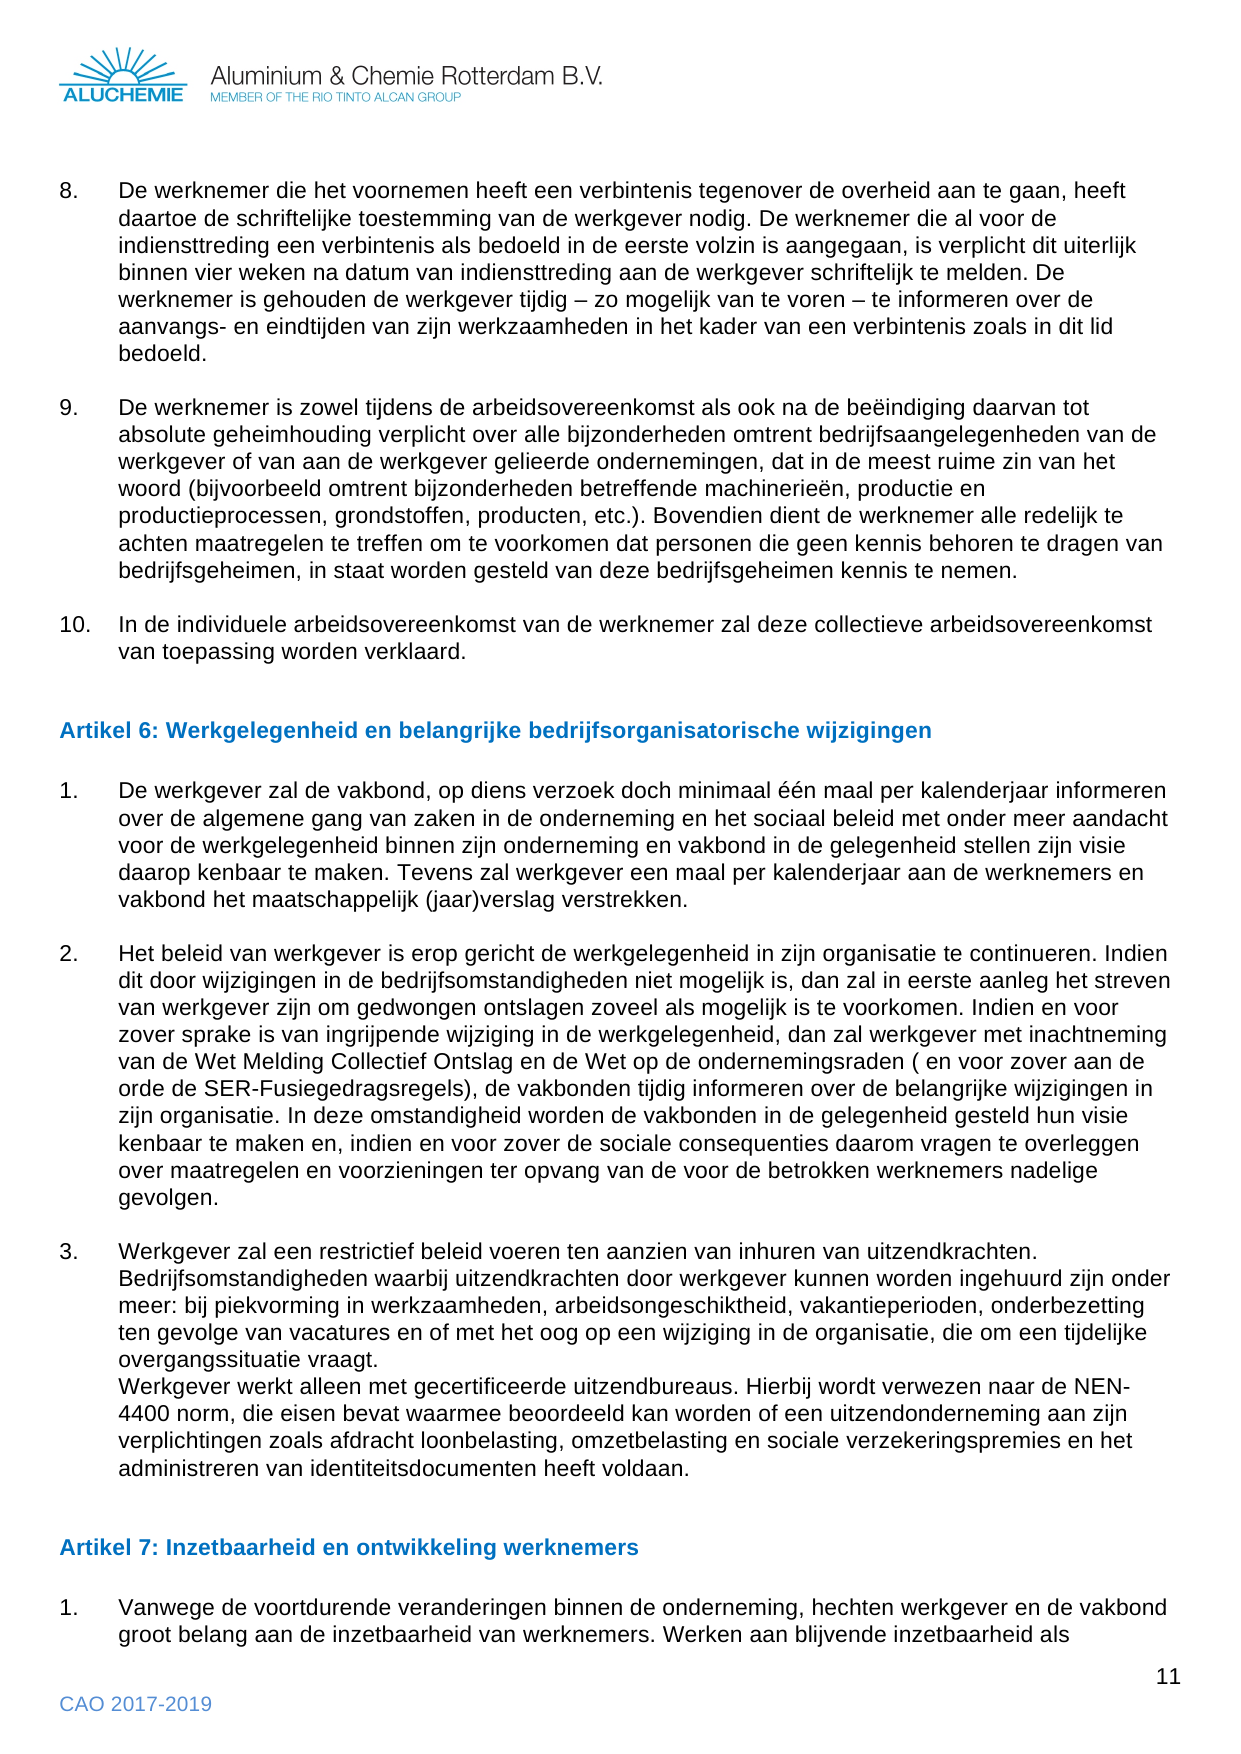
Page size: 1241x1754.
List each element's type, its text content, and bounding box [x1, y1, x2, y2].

list Het beleid van werkgever is erop gericht de werkgelegenheid in zijn organisatie te continueren. Indien dit door wijzigingen in de bedrijfsomstandigheden niet mogelijk is, dan zal in eerste aanleg het streven van werkgever zijn om gedwongen ontslagen zoveel als mogelijk is te voorkomen. Indien en voor zover sprake is van ingrijpende wijziging in de werkgelegenheid, dan zal werkgever met inachtneming van de Wet Melding Collectief Ontslag en de Wet op de ondernemingsraden ( en voor zover aan de orde de SER-Fusiegedragsregels), de vakbonden tijdig informeren over de belangrijke wijzigingen in zijn organisatie. In deze omstandigheid worden de vakbonden in de gelegenheid gesteld hun visie kenbaar te maken en, indien en voor zover de sociale consequenties daarom vragen te overleggen over maatregelen en voorzieningen ter opvang van de voor de betrokken werknemers nadelige gevolgen. [59, 940, 1181, 1238]
list In de individuele arbeidsovereenkomst van de werknemer zal deze collectieve arbeidsovereenkomst van toepassing worden verklaard. [59, 611, 1181, 665]
list De werknemer is zowel tijdens de arbeidsovereenkomst als ook na de beëindiging daarvan tot absolute geheimhouding verplicht over alle bijzonderheden omtrent bedrijfsaangelegenheden van de werkgever of van aan de werkgever gelieerde ondernemingen, dat in de meest ruime zin van het woord (bijvoorbeeld omtrent bijzonderheden betreffende machinerieën, productie en productieprocessen, grondstoffen, producten, etc.). Bovendien dient de werknemer alle redelijk te achten maatregelen te treffen om te voorkomen dat personen die geen kennis behoren te dragen van bedrijfsgeheimen, in staat worden gesteld van deze bedrijfsgeheimen kennis te nemen. [59, 394, 1181, 611]
picture [33, 0, 628, 111]
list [59, 1594, 1181, 1648]
list De werkgever zal de vakbond, op diens verzoek doch minimaal één maal per kalenderjaar informeren over de algemene gang van zaken in de onderneming en het sociaal beleid met onder meer aandacht voor de werkgelegenheid binnen zijn onderneming en vakbond in de gelegenheid stellen zijn visie daarop kenbaar te maken. Tevens zal werkgever een maal per kalenderjaar aan de werknemers en vakbond het maatschappelijk (jaar)verslag verstrekken. [59, 777, 1181, 940]
subtitle Artikel 7: Inzetbaarheid en ontwikkeling werknemers [59, 1533, 1181, 1561]
list Werkgever zal een restrictief beleid voeren ten aanzien van inhuren van uitzendkrachten. Bedrijfsomstandigheden waarbij uitzendkrachten door werkgever kunnen worden ingehuurd zijn onder meer: bij piekvorming in werkzaamheden, arbeidsongeschiktheid, vakantieperioden, onderbezetting ten gevolge van vacatures en of met het oog op een wijziging in de organisatie, die om een tijdelijke overgangssituatie vraagt. Werkgever werkt alleen met gecertificeerde uitzendbureaus. Hierbij wordt verwezen naar de NEN-4400 norm, die eisen bevat waarmee beoordeeld kan worden of een uitzendonderneming aan zijn verplichtingen zoals afdracht loonbelasting, omzetbelasting en sociale verzekeringspremies en het administreren van identiteitsdocumenten heeft voldaan. [59, 1238, 1181, 1508]
subtitle Artikel 6: Werkgelegenheid en belangrijke bedrijfsorganisatorische wijzigingen [59, 717, 1181, 744]
list De werknemer die het voornemen heeft een verbintenis tegenover de overheid aan te gaan, heeft daartoe de schriftelijke toestemming van de werkgever nodig. De werknemer die al voor de indiensttreding een verbintenis als bedoeld in de eerste volzin is aangegaan, is verplicht dit uiterlijk binnen vier weken na datum van indiensttreding aan de werkgever schriftelijk te melden. De werknemer is gehouden de werkgever tijdig – zo mogelijk van te voren – te informeren over de aanvangs- en eindtijden van zijn werkzaamheden in het kader van een verbintenis zoals in dit lid bedoeld. [59, 177, 1181, 394]
